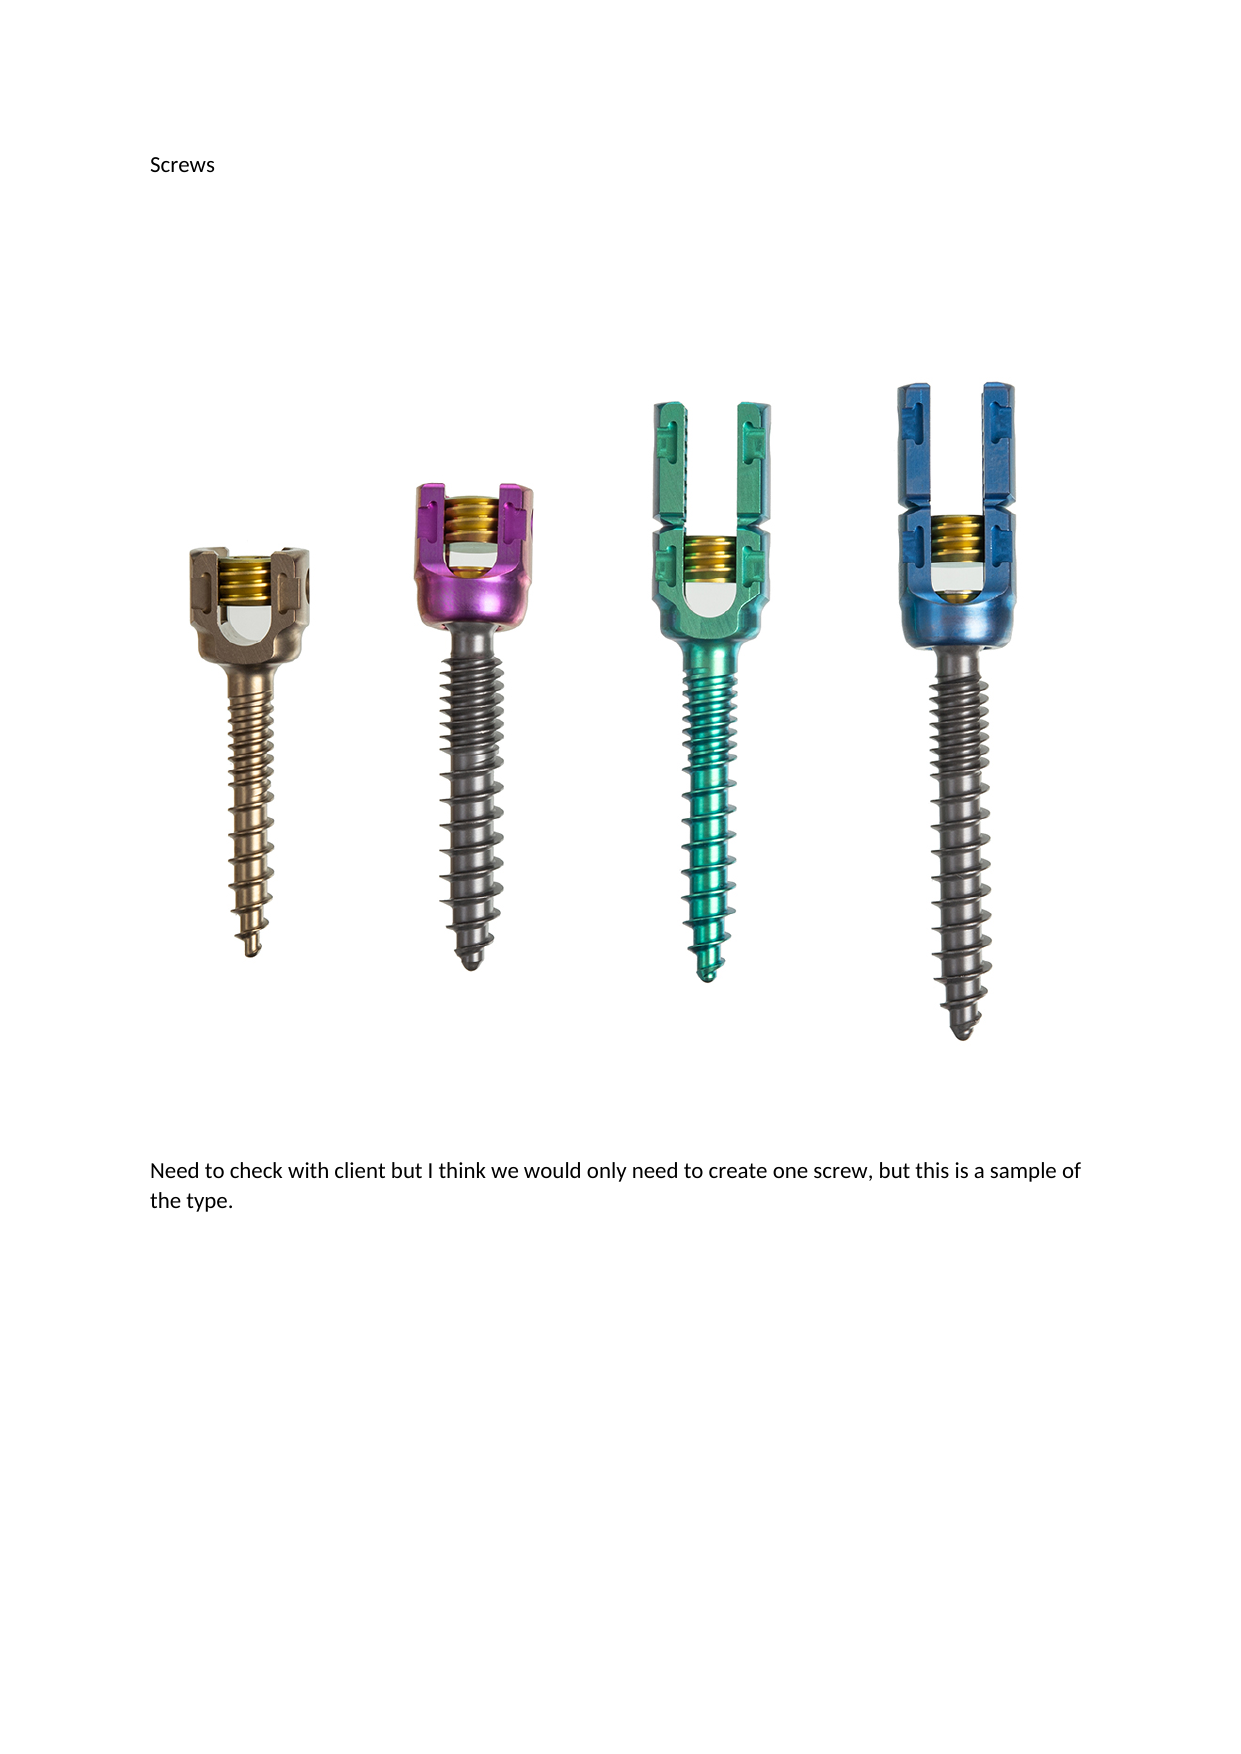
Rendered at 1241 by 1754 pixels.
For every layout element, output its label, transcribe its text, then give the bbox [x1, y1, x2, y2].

picture [150, 196, 1091, 1137]
text Screws [150, 150, 1090, 178]
text Need to check with client but I think we would only need to create one screw, but this is a sample of the type. [150, 1156, 1090, 1214]
